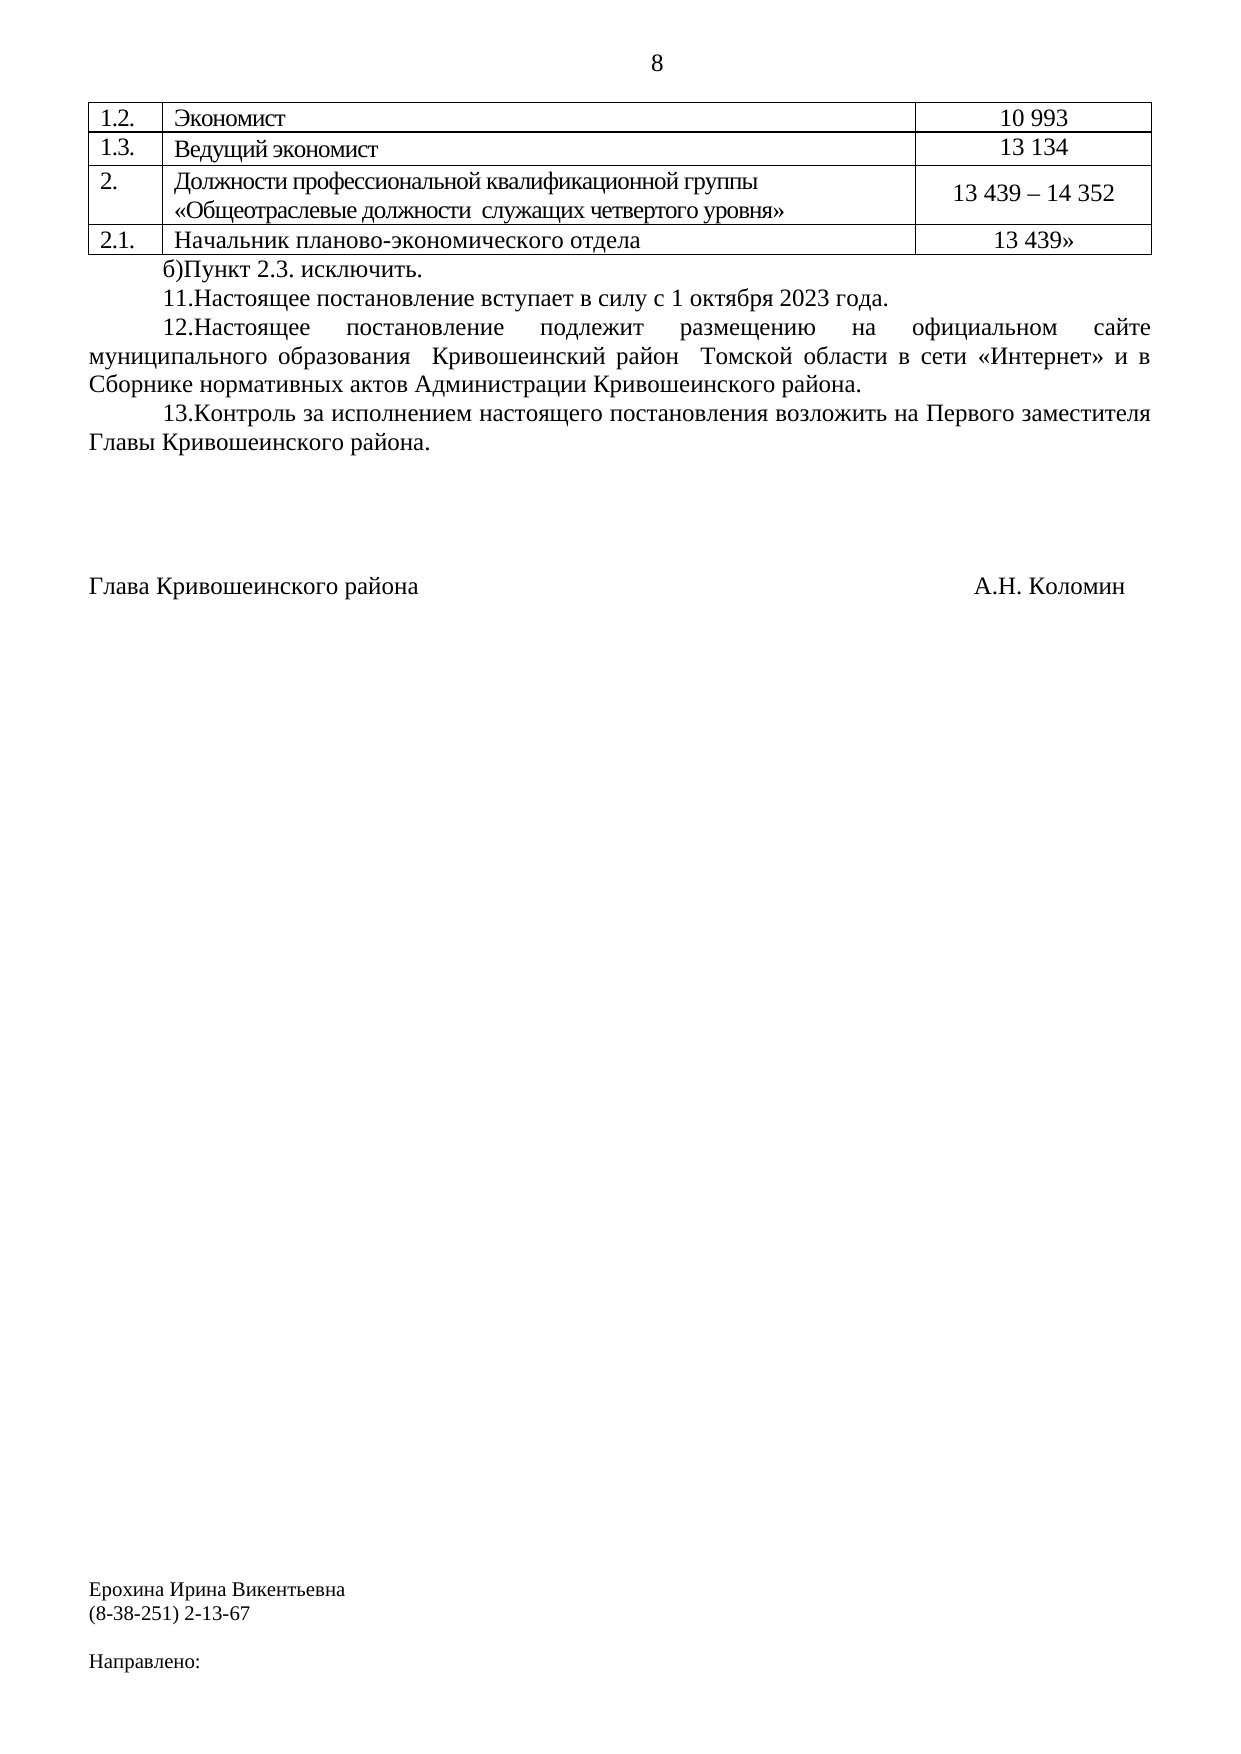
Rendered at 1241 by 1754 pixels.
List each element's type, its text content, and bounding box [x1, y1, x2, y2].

table_cell 1.3. [89, 133, 162, 165]
table_cell Экономист [163, 103, 915, 131]
text Ерохина Ирина Викентьевна [89, 1577, 1152, 1601]
text 13.Контроль за исполнением настоящего постановления возложить на Первого заместителя Главы Кривошеинского района. [89, 398, 1152, 456]
table_cell 10 993 [916, 103, 1151, 131]
table_cell 13 439 – 14 352 [916, 166, 1151, 224]
text (8-38-251) 2-13-67 [89, 1601, 1152, 1625]
text Глава Кривошеинского района А.Н. Коломин [89, 571, 1152, 599]
text Направлено: [89, 1649, 1152, 1673]
table_cell 2. [89, 166, 162, 224]
text 11.Настоящее постановление вступает в силу с 1 октября 2023 года. [89, 283, 1152, 312]
table_cell 2.1. [89, 225, 162, 253]
text б)Пункт 2.3. исключить. [89, 255, 1152, 283]
table_cell Должности профессиональной квалификационной группы «Общеотраслевые должности служащих четвертого уровня» [163, 166, 915, 224]
text 12.Настоящее постановление подлежит размещению на официальном сайте муниципального образования Кривошеинский район Томской области в сети «Интернет» и в Сборнике нормативных актов Администрации Кривошеинского района. [89, 312, 1152, 398]
table_cell Ведущий экономист [163, 133, 915, 165]
table_cell Начальник планово-экономического отдела [163, 225, 915, 253]
table_cell 1.2. [89, 103, 162, 131]
table_cell 13 134 [916, 133, 1151, 165]
table_cell 13 439» [916, 225, 1151, 253]
